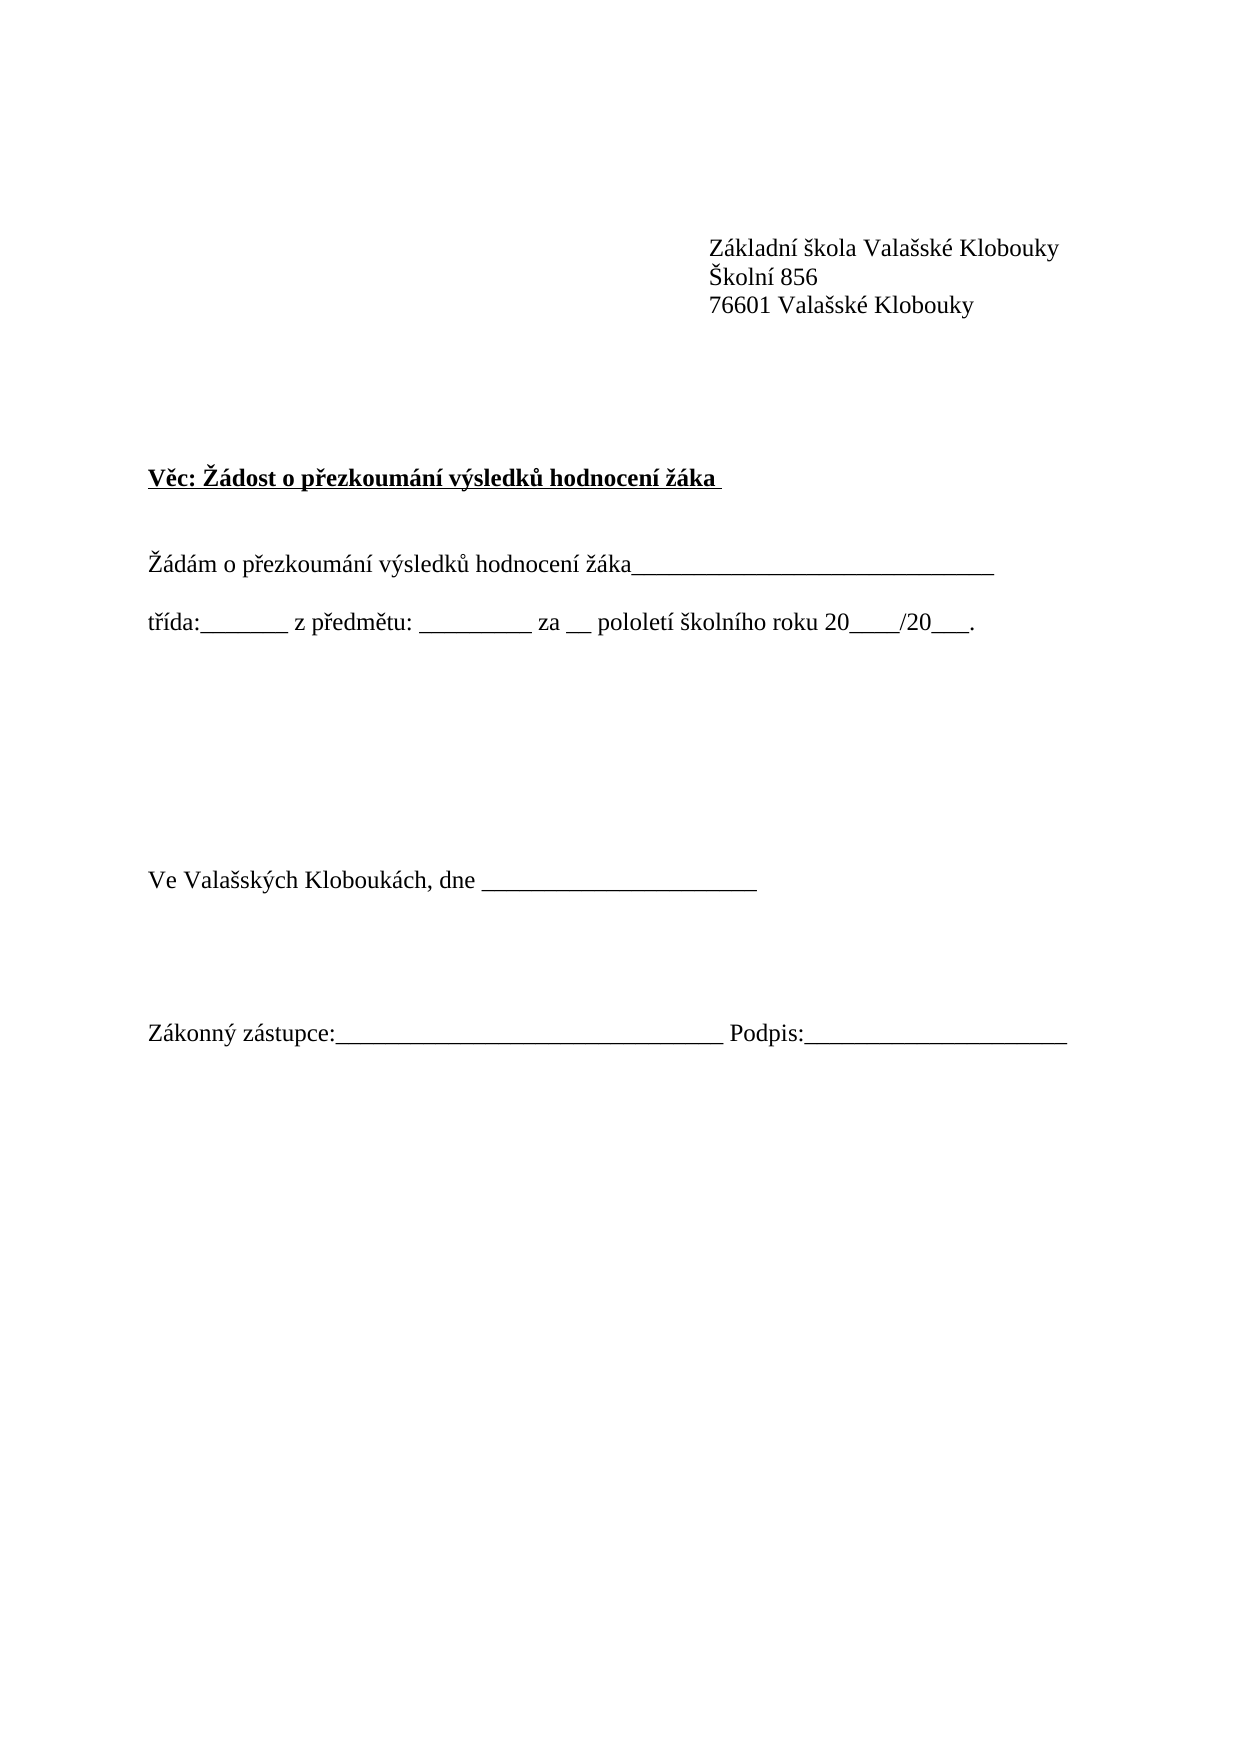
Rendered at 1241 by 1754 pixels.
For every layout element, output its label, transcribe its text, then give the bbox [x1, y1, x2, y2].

text Základní škola Valašské Klobouky [148, 233, 1093, 262]
text Ve Valašských Kloboukách, dne ______________________ [148, 866, 1093, 894]
text Žádám o přezkoumání výsledků hodnocení žáka_____________________________ třída:_______ z předmětu: _________ za __ pololetí školního roku 20____/20___. [148, 549, 1093, 636]
text 76601 Valašské Klobouky [148, 291, 1093, 319]
text Školní 856 [148, 262, 1093, 291]
text Věc: Žádost o přezkoumání výsledků hodnocení žáka [148, 463, 1093, 492]
text Zákonný zástupce:_______________________________ Podpis:_____________________ [148, 1018, 1093, 1047]
